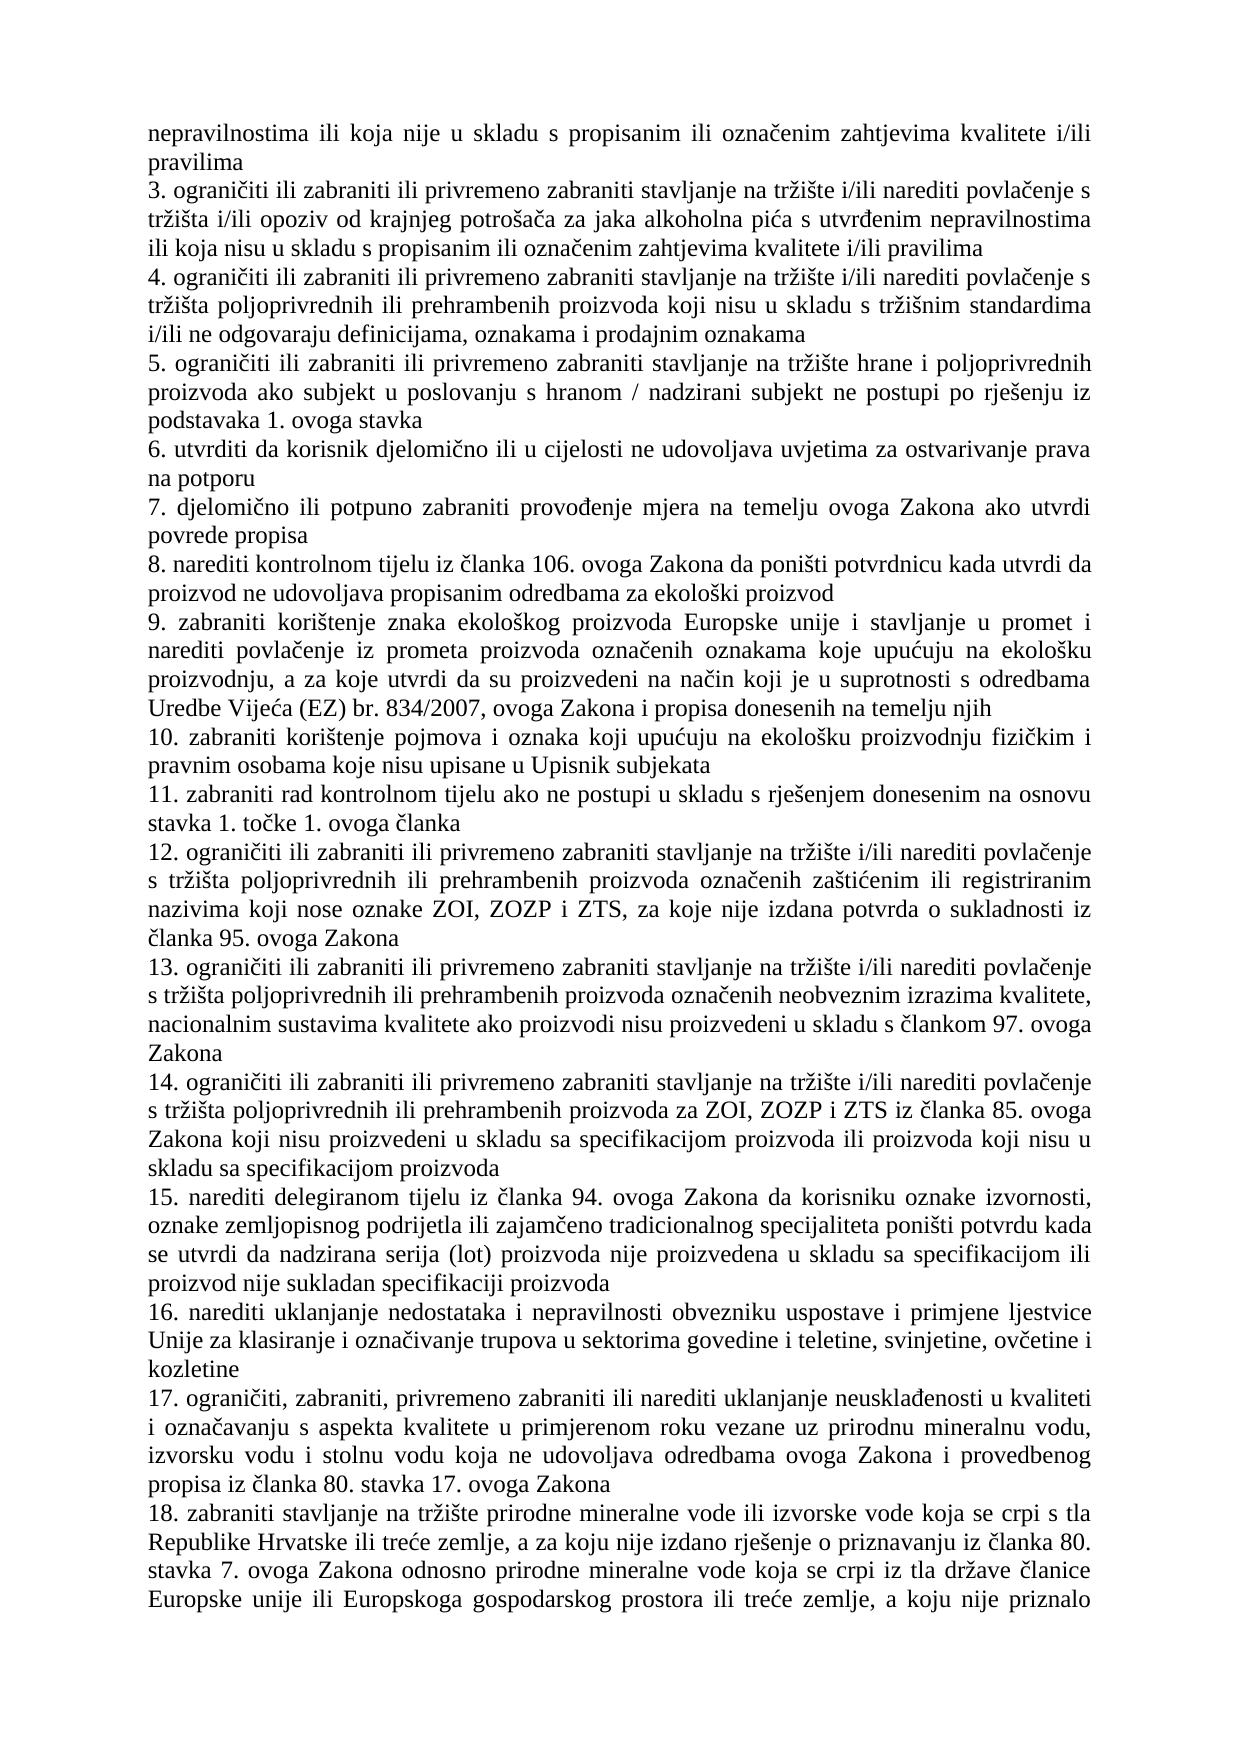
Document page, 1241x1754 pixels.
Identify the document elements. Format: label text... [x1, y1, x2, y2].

text 3. ograničiti ili zabraniti ili privremeno zabraniti stavljanje na tržište i/ili narediti povlačenje s tržišta i/ili opoziv od krajnjeg potrošača za jaka alkoholna pića s utvrđenim nepravilnostima ili koja nisu u skladu s propisanim ili označenim zahtjevima kvalitete i/ili pravilima [148, 176, 1092, 262]
text 5. ograničiti ili zabraniti ili privremeno zabraniti stavljanje na tržište hrane i poljoprivrednih proizvoda ako subjekt u poslovanju s hranom / nadzirani subjekt ne postupi po rješenju iz podstavaka 1. ovoga stavka [148, 348, 1092, 434]
text 17. ograničiti, zabraniti, privremeno zabraniti ili narediti uklanjanje neusklađenosti u kvaliteti i označavanju s aspekta kvalitete u primjerenom roku vezane uz prirodnu mineralnu vodu, izvorsku vodu i stolnu vodu koja ne udovoljava odredbama ovoga Zakona i provedbenog propisa iz članka 80. stavka 17. ovoga Zakona [148, 1383, 1092, 1498]
text 7. djelomično ili potpuno zabraniti provođenje mjera na temelju ovoga Zakona ako utvrdi povrede propisa [148, 492, 1092, 549]
text 13. ograničiti ili zabraniti ili privremeno zabraniti stavljanje na tržište i/ili narediti povlačenje s tržišta poljoprivrednih ili prehrambenih proizvoda označenih neobveznim izrazima kvalitete, nacionalnim sustavima kvalitete ako proizvodi nisu proizvedeni u skladu s člankom 97. ovoga Zakona [148, 952, 1092, 1067]
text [148, 1498, 1092, 1613]
text 9. zabraniti korištenje znaka ekološkog proizvoda Europske unije i stavljanje u promet i narediti povlačenje iz prometa proizvoda označenih oznakama koje upućuju na ekološku proizvodnju, a za koje utvrdi da su proizvedeni na način koji je u suprotnosti s odredbama Uredbe Vijeća (EZ) br. 834/2007, ovoga Zakona i propisa donesenih na temelju njih [148, 607, 1092, 722]
text 11. zabraniti rad kontrolnom tijelu ako ne postupi u skladu s rješenjem donesenim na osnovu stavka 1. točke 1. ovoga članka [148, 779, 1092, 837]
text 6. utvrditi da korisnik djelomično ili u cijelosti ne udovoljava uvjetima za ostvarivanje prava na potporu [148, 434, 1092, 492]
text 12. ograničiti ili zabraniti ili privremeno zabraniti stavljanje na tržište i/ili narediti povlačenje s tržišta poljoprivrednih ili prehrambenih proizvoda označenih zaštićenim ili registriranim nazivima koji nose oznake ZOI, ZOZP i ZTS, za koje nije izdana potvrda o sukladnosti iz članka 95. ovoga Zakona [148, 837, 1092, 952]
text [148, 118, 1092, 176]
text 4. ograničiti ili zabraniti ili privremeno zabraniti stavljanje na tržište i/ili narediti povlačenje s tržišta poljoprivrednih ili prehrambenih proizvoda koji nisu u skladu s tržišnim standardima i/ili ne odgovaraju definicijama, oznakama i prodajnim oznakama [148, 262, 1092, 348]
text 10. zabraniti korištenje pojmova i oznaka koji upućuju na ekološku proizvodnju fizičkim i pravnim osobama koje nisu upisane u Upisnik subjekata [148, 722, 1092, 779]
text 8. narediti kontrolnom tijelu iz članka 106. ovoga Zakona da poništi potvrdnicu kada utvrdi da proizvod ne udovoljava propisanim odredbama za ekološki proizvod [148, 549, 1092, 607]
text 14. ograničiti ili zabraniti ili privremeno zabraniti stavljanje na tržište i/ili narediti povlačenje s tržišta poljoprivrednih ili prehrambenih proizvoda za ZOI, ZOZP i ZTS iz članka 85. ovoga Zakona koji nisu proizvedeni u skladu sa specifikacijom proizvoda ili proizvoda koji nisu u skladu sa specifikacijom proizvoda [148, 1067, 1092, 1182]
text 15. narediti delegiranom tijelu iz članka 94. ovoga Zakona da korisniku oznake izvornosti, oznake zemljopisnog podrijetla ili zajamčeno tradicionalnog specijaliteta poništi potvrdu kada se utvrdi da nadzirana serija (lot) proizvoda nije proizvedena u skladu sa specifikacijom ili proizvod nije sukladan specifikaciji proizvoda [148, 1182, 1092, 1297]
text 16. narediti uklanjanje nedostataka i nepravilnosti obvezniku uspostave i primjene ljestvice Unije za klasiranje i označivanje trupova u sektorima govedine i teletine, svinjetine, ovčetine i kozletine [148, 1297, 1092, 1383]
